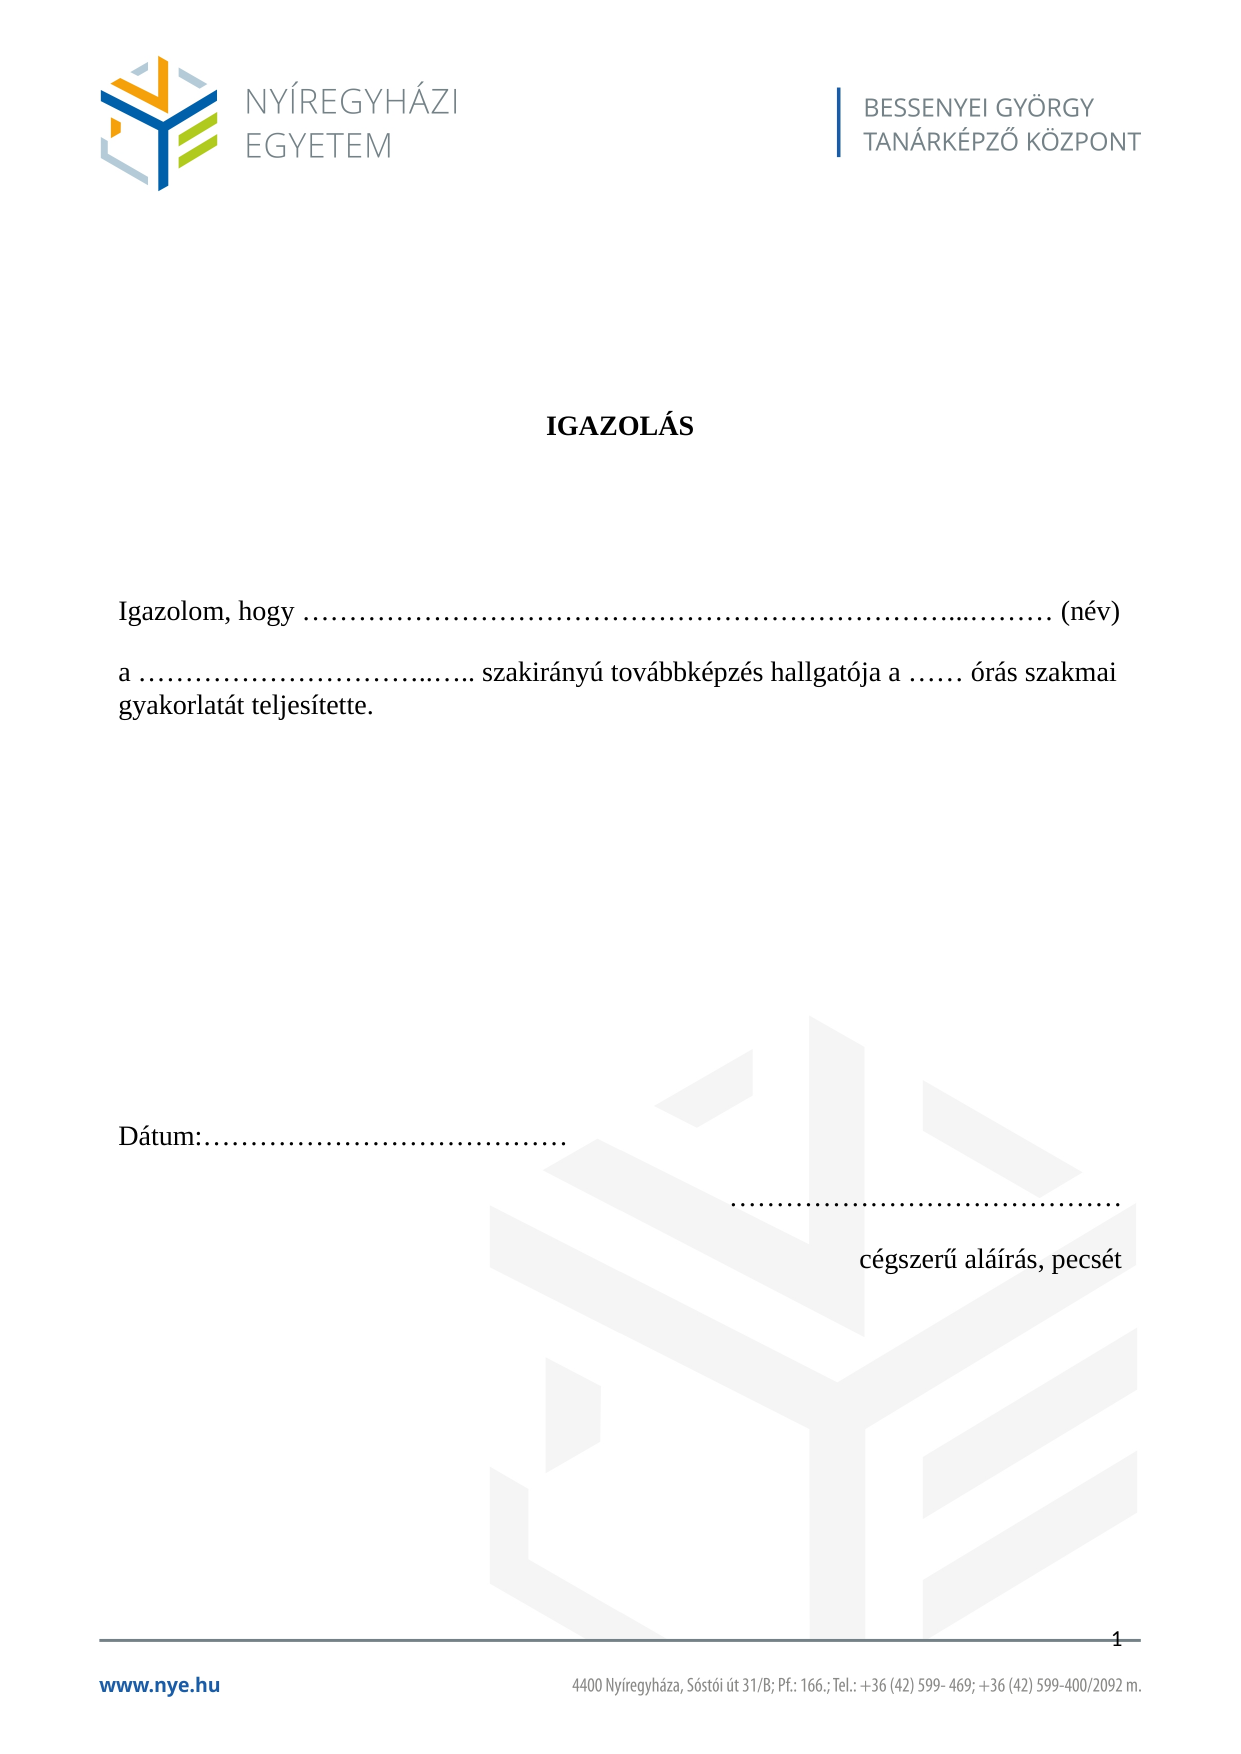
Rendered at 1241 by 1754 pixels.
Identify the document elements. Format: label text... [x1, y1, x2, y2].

text …………………………………… [118, 1180, 1122, 1213]
text Igazolom, hogy ……………………………………………………………...……… (név) [118, 594, 1122, 626]
text cégszerű aláírás, pecsét [118, 1242, 1122, 1274]
picture [99, 55, 1141, 1697]
text IGAZOLÁS [118, 409, 1122, 442]
text a …………………………..….. szakirányú továbbképzés hallgatója a …… órás szakmai gyakorlatát teljesítette. [118, 655, 1122, 720]
text Dátum:………………………………… [118, 1119, 1122, 1151]
